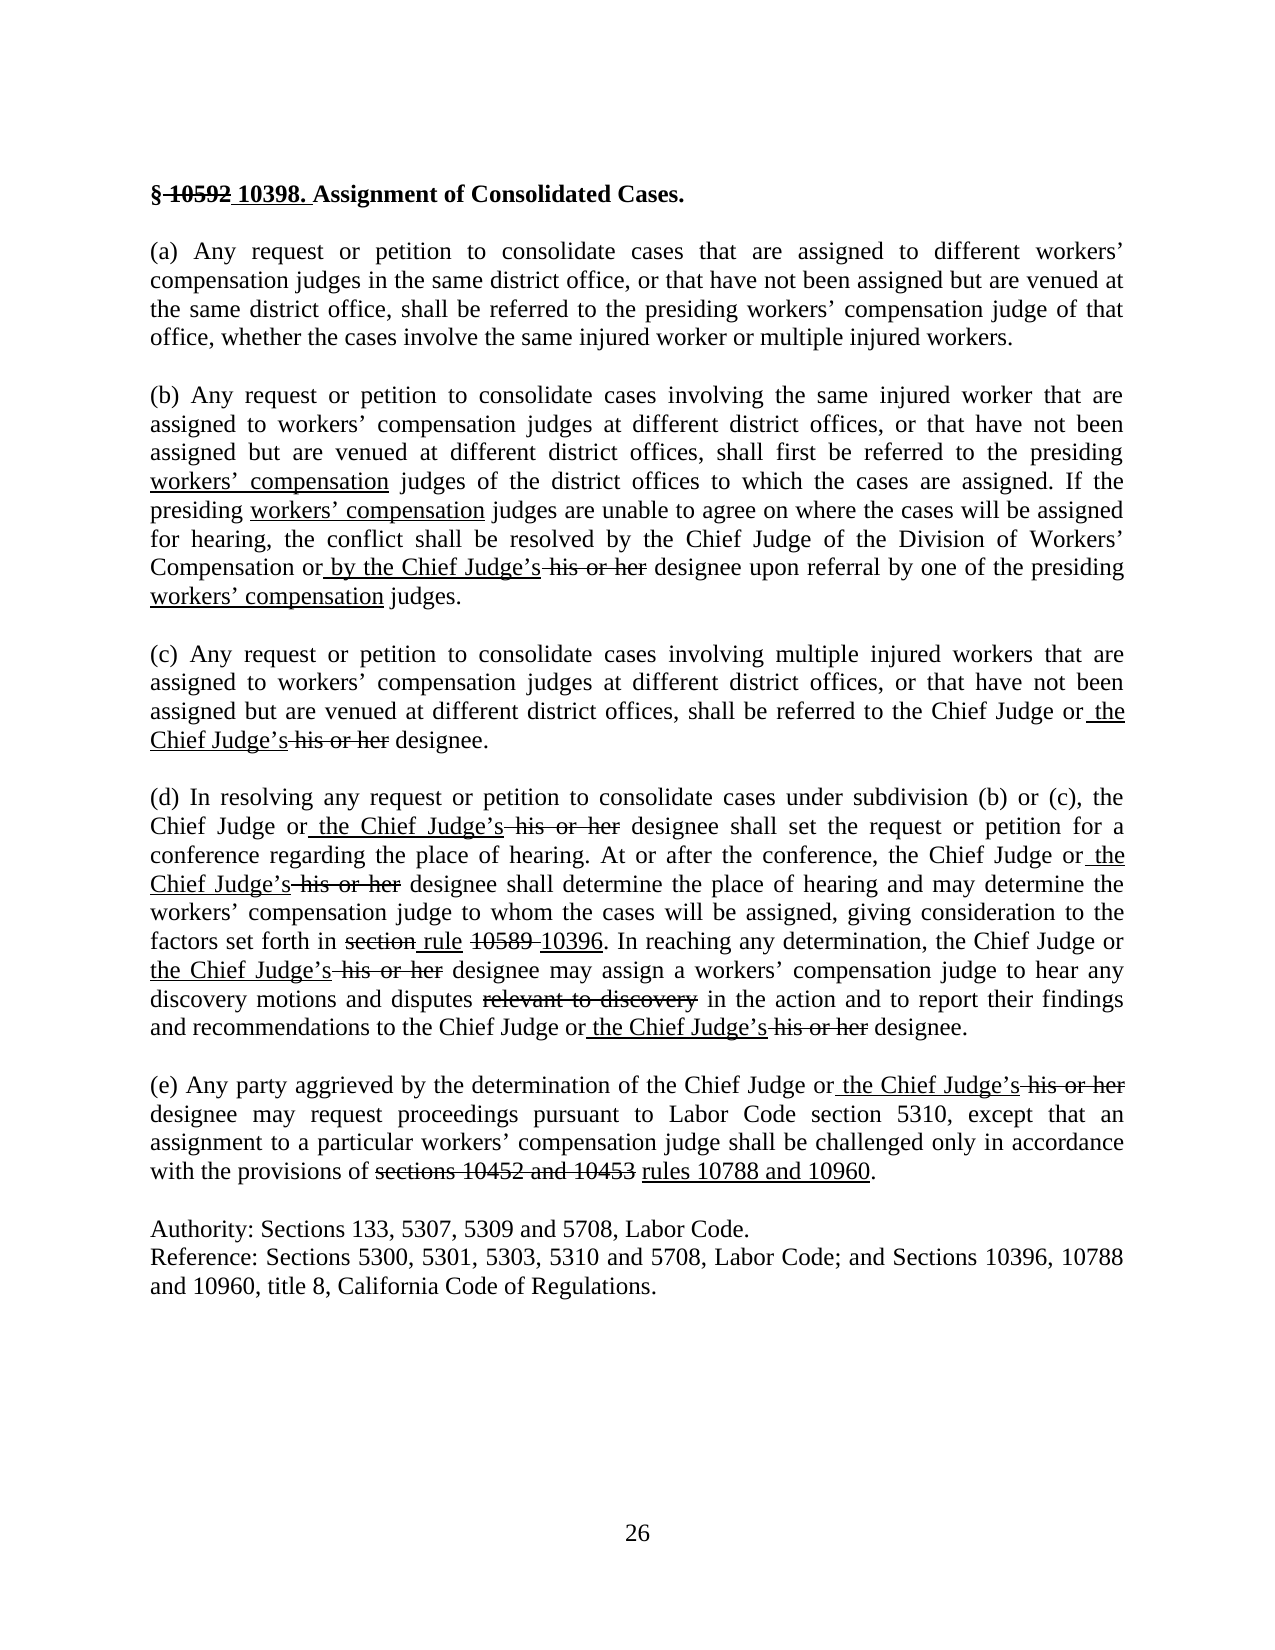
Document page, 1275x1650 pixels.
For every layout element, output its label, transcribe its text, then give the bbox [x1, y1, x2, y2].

text (c) Any request or petition to consolidate cases involving multiple injured workers that are assigned to workers’ compensation judges at different district offices, or that have not been assigned but are venued at different district offices, shall be referred to the Chief Judge or the Chief Judge’s his or her designee. [150, 639, 1125, 754]
text § 10592 10398. Assignment of Consolidated Cases. [150, 179, 1125, 207]
text (e) Any party aggrieved by the determination of the Chief Judge or the Chief Judge’s his or her designee may request proceedings pursuant to Labor Code section 5310, except that an assignment to a particular workers’ compensation judge shall be challenged only in accordance with the provisions of sections 10452 and 10453 rules 10788 and 10960. [150, 1070, 1125, 1185]
text Reference: Sections 5300, 5301, 5303, 5310 and 5708, Labor Code; and Sections 10396, 10788 and 10960, title 8, California Code of Regulations. [150, 1242, 1125, 1300]
text Authority: Sections 133, 5307, 5309 and 5708, Labor Code. [150, 1214, 1125, 1242]
text (a) Any request or petition to consolidate cases that are assigned to different workers’ compensation judges in the same district office, or that have not been assigned but are venued at the same district office, shall be referred to the presiding workers’ compensation judge of that office, whether the cases involve the same injured worker or multiple injured workers. [150, 236, 1125, 351]
text (d) In resolving any request or petition to consolidate cases under subdivision (b) or (c), the Chief Judge or the Chief Judge’s his or her designee shall set the request or petition for a conference regarding the place of hearing. At or after the conference, the Chief Judge or the Chief Judge’s his or her designee shall determine the place of hearing and may determine the workers’ compensation judge to whom the cases will be assigned, giving consideration to the factors set forth in section rule 10589 10396. In reaching any determination, the Chief Judge or the Chief Judge’s his or her designee may assign a workers’ compensation judge to hear any discovery motions and disputes relevant to discovery in the action and to report their findings and recommendations to the Chief Judge or the Chief Judge’s his or her designee. [150, 782, 1125, 1041]
text (b) Any request or petition to consolidate cases involving the same injured worker that are assigned to workers’ compensation judges at different district offices, or that have not been assigned but are venued at different district offices, shall first be referred to the presiding workers’ compensation judges of the district offices to which the cases are assigned. If the presiding workers’ compensation judges are unable to agree on where the cases will be assigned for hearing, the conflict shall be resolved by the Chief Judge of the Division of Workers’ Compensation or by the Chief Judge’s his or her designee upon referral by one of the presiding workers’ compensation judges. [150, 380, 1125, 610]
